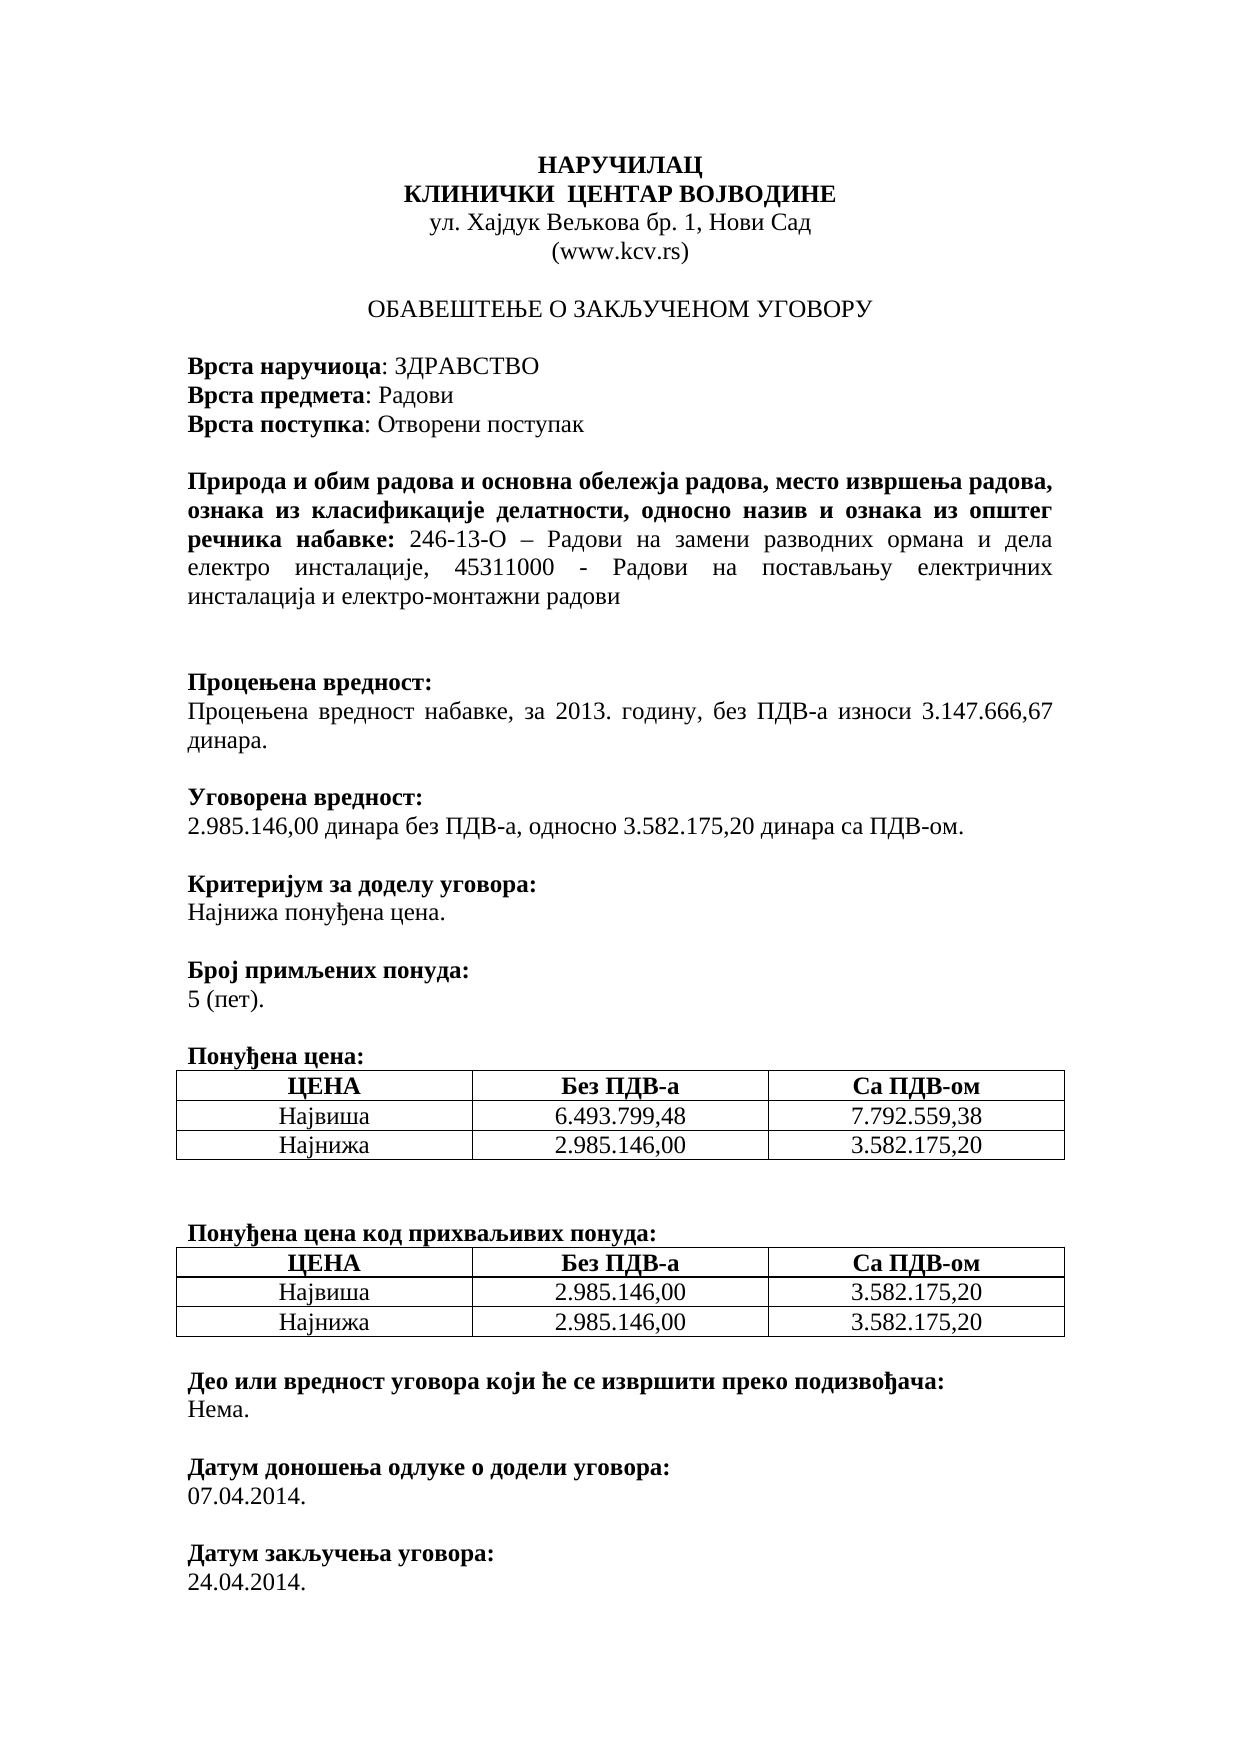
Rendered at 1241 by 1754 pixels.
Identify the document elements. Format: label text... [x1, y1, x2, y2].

table_header Са ПДВ-ом [769, 1071, 1064, 1100]
text Уговорена вредност: [187, 782, 1053, 811]
text Понуђена цена код прихваљивих понуда: [187, 1218, 1053, 1247]
table_cell 2.985.146,00 [473, 1131, 768, 1159]
text Најнижа понуђена цена. [187, 897, 1053, 926]
table_cell 6.493.799,48 [473, 1101, 768, 1129]
text 24.04.2014. [187, 1567, 1053, 1596]
table_cell 2.985.146,00 [473, 1307, 768, 1336]
table_header Са ПДВ-ом [769, 1248, 1064, 1276]
text 5 (пет). [187, 984, 1053, 1012]
table_cell 3.582.175,20 [769, 1131, 1064, 1159]
text ул. Хајдук Вељкова бр. 1, Нови Сад [187, 207, 1053, 236]
text Процењена вредност набавке, за 2013. годину, без ПДВ-а износи 3.147.666,67 динара. [187, 696, 1053, 754]
text Врста предмета: [187, 380, 1053, 409]
table_cell Најнижа [177, 1307, 472, 1336]
text Нема. [187, 1394, 1053, 1423]
table_cell 3.582.175,20 [769, 1307, 1064, 1336]
table_header Без ПДВ-а [473, 1248, 768, 1276]
table_cell Највиша [177, 1101, 472, 1129]
subtitle КЛИНИЧКИ ЦЕНТАР ВОЈВОДИНЕ [187, 179, 1053, 207]
text Датум закључења уговора: [187, 1538, 1053, 1567]
text (www.kcv.rs) [187, 236, 1053, 265]
table_header ЦЕНА [177, 1248, 472, 1276]
text Процењена вредност: [187, 667, 1053, 696]
text Понуђена цена: [187, 1041, 1053, 1070]
text Природа и обим радова и основна обележја радова, место извршења радова, ознака из класификације делатности, односно назив и ознака из општег речника набавке: 246-13-O – Радови на замени разводних ормана и дела електро инсталације, 45311000 - Радови на постављању електричних инсталација и електро-монтажни радови [187, 466, 1053, 610]
subtitle НАРУЧИЛАЦ [187, 150, 1053, 179]
table_header ЦЕНА [177, 1071, 472, 1100]
text Датум доношења одлуке о додели уговора: [187, 1452, 1053, 1481]
text 2.985.146,00 динара без ПДВ-а, односно 3.582.175,20 динара са ПДВ-ом. [187, 811, 1053, 840]
table_cell 7.792.559,38 [769, 1101, 1064, 1129]
table_cell Најнижа [177, 1131, 472, 1159]
text 07.04.2014. [187, 1481, 1053, 1509]
table_cell 3.582.175,20 [769, 1278, 1064, 1306]
text Врста наручиоца: ЗДРАВСТВО [187, 351, 1053, 380]
table_cell Највиша [177, 1278, 472, 1306]
table_cell 2.985.146,00 [473, 1278, 768, 1306]
text ОБАВЕШТЕЊЕ О ЗАКЉУЧЕНОМ УГОВОРУ [187, 294, 1053, 322]
table_header Без ПДВ-а [473, 1071, 768, 1100]
text Број примљених понуда: [187, 955, 1053, 984]
text Врста поступка: [187, 409, 1053, 437]
text Део или вредност уговора који ће се извршити преко подизвођача: [187, 1366, 1053, 1394]
text Критеријум за доделу уговора: [187, 869, 1053, 897]
